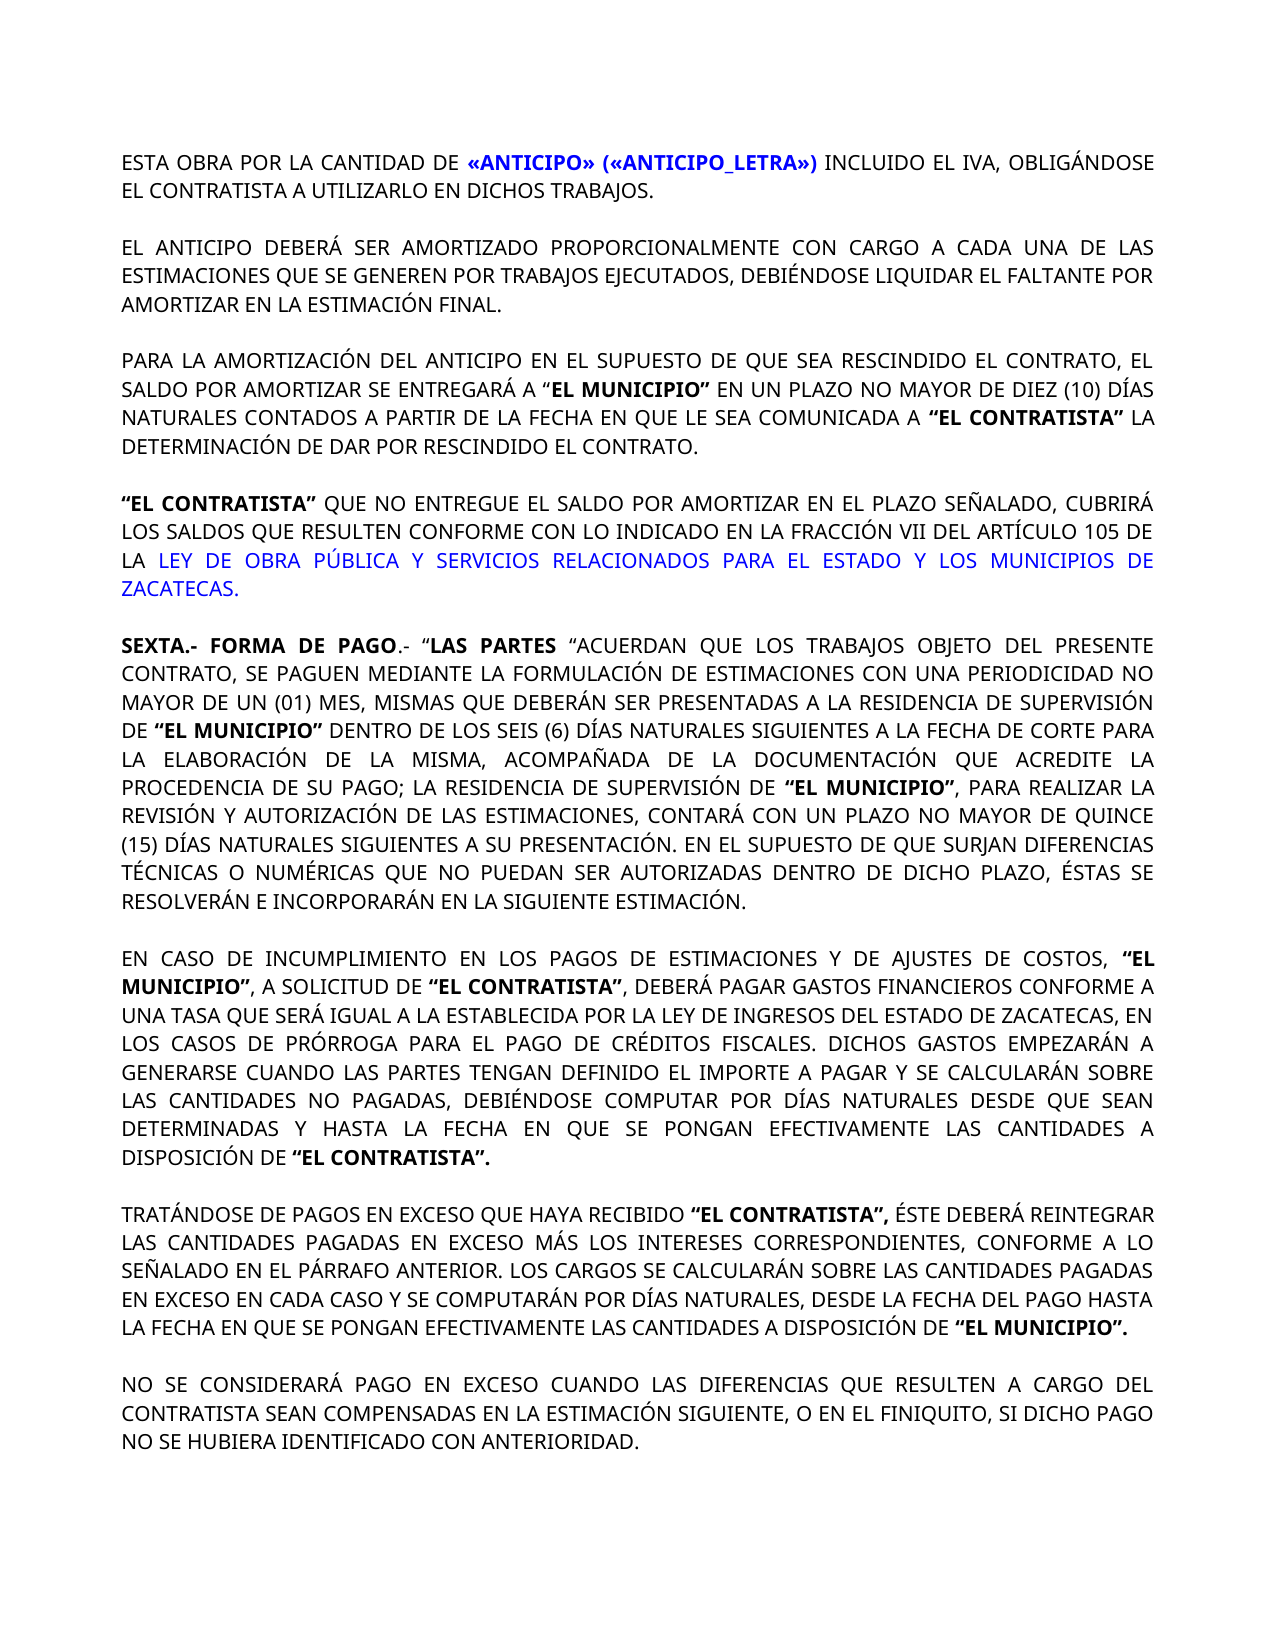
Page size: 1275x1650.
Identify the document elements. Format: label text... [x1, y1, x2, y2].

text PARA LA AMORTIZACIÓN DEL ANTICIPO EN EL SUPUESTO DE QUE SEA RESCINDIDO EL CONTRATO, EL SALDO POR AMORTIZAR SE ENTREGARÁ A “EL MUNICIPIO” EN UN PLAZO NO MAYOR DE DIEZ (10) DÍAS NATURALES CONTADOS A PARTIR DE LA FECHA EN QUE LE SEA COMUNICADA A “EL CONTRATISTA” LA DETERMINACIÓN DE DAR POR RESCINDIDO EL CONTRATO. [121, 347, 1155, 460]
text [121, 148, 1155, 204]
text “EL CONTRATISTA” QUE NO ENTREGUE EL SALDO POR AMORTIZAR EN EL PLAZO SEÑALADO, CUBRIRÁ LOS SALDOS QUE RESULTEN CONFORME CON LO INDICADO EN LA FRACCIÓN VII DEL ARTÍCULO 105 DE LA LEY DE OBRA PÚBLICA Y SERVICIOS RELACIONADOS PARA EL ESTADO Y LOS MUNICIPIOS DE ZACATECAS. [121, 489, 1155, 603]
text TRATÁNDOSE DE PAGOS EN EXCESO QUE HAYA RECIBIDO “EL CONTRATISTA”, ÉSTE DEBERÁ REINTEGRAR LAS CANTIDADES PAGADAS EN EXCESO MÁS LOS INTERESES CORRESPONDIENTES, CONFORME A LO SEÑALADO EN EL PÁRRAFO ANTERIOR. LOS CARGOS SE CALCULARÁN SOBRE LAS CANTIDADES PAGADAS EN EXCESO EN CADA CASO Y SE COMPUTARÁN POR DÍAS NATURALES, DESDE LA FECHA DEL PAGO HASTA LA FECHA EN QUE SE PONGAN EFECTIVAMENTE LAS CANTIDADES A DISPOSICIÓN DE “EL MUNICIPIO”. [121, 1200, 1155, 1342]
text EL ANTICIPO DEBERÁ SER AMORTIZADO PROPORCIONALMENTE CON CARGO A CADA UNA DE LAS ESTIMACIONES QUE SE GENEREN POR TRABAJOS EJECUTADOS, DEBIÉNDOSE LIQUIDAR EL FALTANTE POR AMORTIZAR EN LA ESTIMACIÓN FINAL. [121, 233, 1155, 318]
text NO SE CONSIDERARÁ PAGO EN EXCESO CUANDO LAS DIFERENCIAS QUE RESULTEN A CARGO DEL CONTRATISTA SEAN COMPENSADAS EN LA ESTIMACIÓN SIGUIENTE, O EN EL FINIQUITO, SI DICHO PAGO NO SE HUBIERA IDENTIFICADO CON ANTERIORIDAD. [121, 1370, 1155, 1456]
text SEXTA.- FORMA DE PAGO.- “LAS PARTES “ACUERDAN QUE LOS TRABAJOS OBJETO DEL PRESENTE CONTRATO, SE PAGUEN MEDIANTE LA FORMULACIÓN DE ESTIMACIONES CON UNA PERIODICIDAD NO MAYOR DE UN (01) MES, MISMAS QUE DEBERÁN SER PRESENTADAS A LA RESIDENCIA DE SUPERVISIÓN DE “EL MUNICIPIO” DENTRO DE LOS SEIS (6) DÍAS NATURALES SIGUIENTES A LA FECHA DE CORTE PARA LA ELABORACIÓN DE LA MISMA, ACOMPAÑADA DE LA DOCUMENTACIÓN QUE ACREDITE LA PROCEDENCIA DE SU PAGO; LA RESIDENCIA DE SUPERVISIÓN DE “EL MUNICIPIO”, PARA REALIZAR LA REVISIÓN Y AUTORIZACIÓN DE LAS ESTIMACIONES, CONTARÁ CON UN PLAZO NO MAYOR DE QUINCE (15) DÍAS NATURALES SIGUIENTES A SU PRESENTACIÓN. EN EL SUPUESTO DE QUE SURJAN DIFERENCIAS TÉCNICAS O NUMÉRICAS QUE NO PUEDAN SER AUTORIZADAS DENTRO DE DICHO PLAZO, ÉSTAS SE RESOLVERÁN E INCORPORARÁN EN LA SIGUIENTE ESTIMACIÓN. [121, 631, 1155, 915]
text EN CASO DE INCUMPLIMIENTO EN LOS PAGOS DE ESTIMACIONES Y DE AJUSTES DE COSTOS, “EL MUNICIPIO”, A SOLICITUD DE “EL CONTRATISTA”, DEBERÁ PAGAR GASTOS FINANCIEROS CONFORME A UNA TASA QUE SERÁ IGUAL A LA ESTABLECIDA POR LA LEY DE INGRESOS DEL ESTADO DE ZACATECAS, EN LOS CASOS DE PRÓRROGA PARA EL PAGO DE CRÉDITOS FISCALES. DICHOS GASTOS EMPEZARÁN A GENERARSE CUANDO LAS PARTES TENGAN DEFINIDO EL IMPORTE A PAGAR Y SE CALCULARÁN SOBRE LAS CANTIDADES NO PAGADAS, DEBIÉNDOSE COMPUTAR POR DÍAS NATURALES DESDE QUE SEAN DETERMINADAS Y HASTA LA FECHA EN QUE SE PONGAN EFECTIVAMENTE LAS CANTIDADES A DISPOSICIÓN DE “EL CONTRATISTA”. [121, 944, 1155, 1171]
